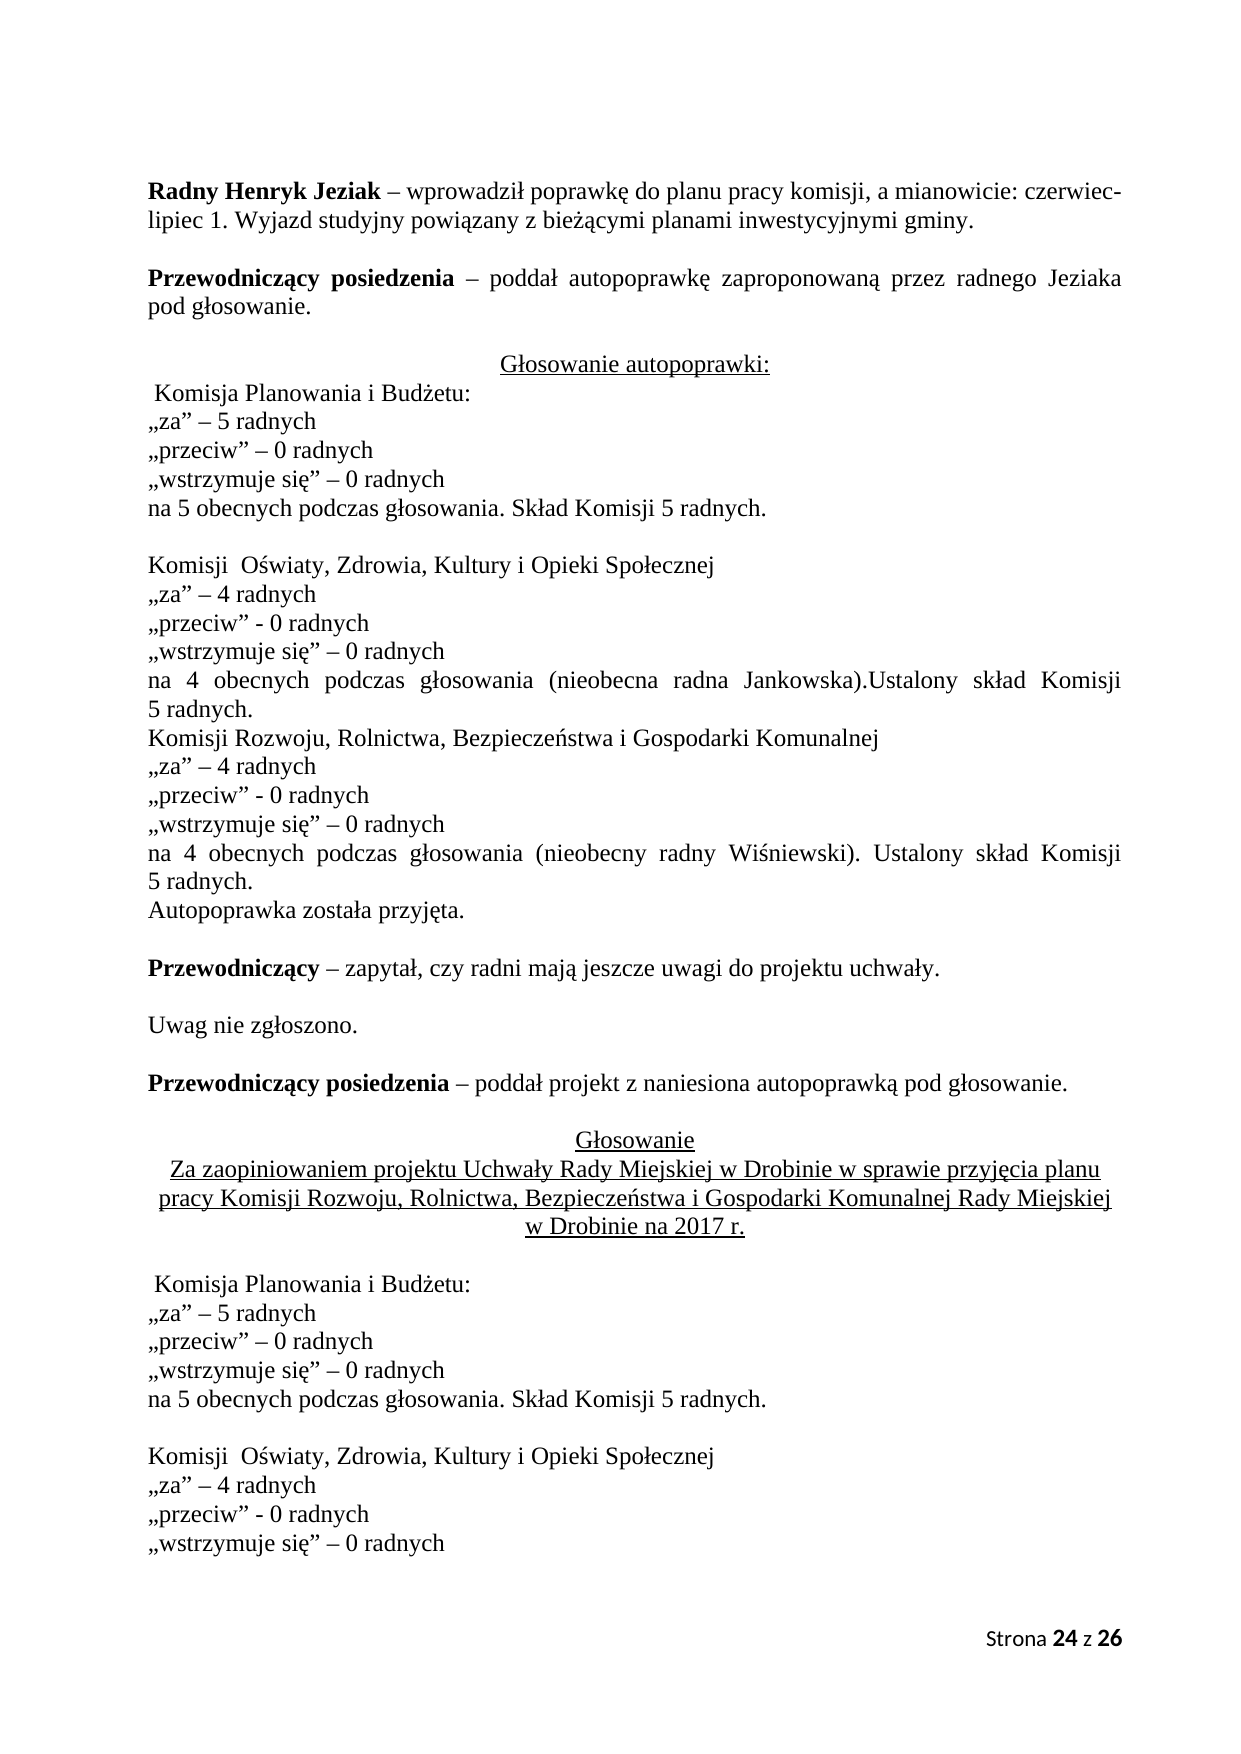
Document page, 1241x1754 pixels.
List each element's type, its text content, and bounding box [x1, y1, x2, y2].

text „przeciw” - 0 radnych [148, 780, 1122, 809]
text „przeciw” - 0 radnych [148, 608, 1122, 636]
text na 4 obecnych podczas głosowania (nieobecna radna Jankowska).Ustalony skład Komisji 5 radnych. [148, 665, 1122, 723]
text Komisji Oświaty, Zdrowia, Kultury i Opieki Społecznej [148, 1441, 1122, 1470]
text na 5 obecnych podczas głosowania. Skład Komisji 5 radnych. [148, 1384, 1122, 1413]
text Radny Henryk Jeziak – wprowadził poprawkę do planu pracy komisji, a mianowicie: czerwiec- lipiec 1. Wyjazd studyjny powiązany z bieżącymi planami inwestycyjnymi gminy. [148, 176, 1122, 234]
text „przeciw” – 0 radnych [148, 435, 1122, 464]
text Autopoprawka została przyjęta. [148, 895, 1122, 924]
text Komisja Planowania i Budżetu: [148, 1269, 1122, 1298]
text Przewodniczący posiedzenia – poddał projekt z naniesiona autopoprawką pod głosowanie. [148, 1068, 1122, 1096]
text Komisji Oświaty, Zdrowia, Kultury i Opieki Społecznej [148, 550, 1122, 579]
text „za” – 5 radnych [148, 406, 1122, 435]
text Przewodniczący posiedzenia – poddał autopoprawkę zaproponowaną przez radnego Jeziaka pod głosowanie. [148, 263, 1122, 320]
text Za zaopiniowaniem projektu Uchwały Rady Miejskiej w Drobinie w sprawie przyjęcia planu pracy Komisji Rozwoju, Rolnictwa, Bezpieczeństwa i Gospodarki Komunalnej Rady Miejskiej w Drobinie na 2017 r. [148, 1154, 1122, 1240]
text Głosowanie [148, 1125, 1122, 1154]
text „za” – 4 radnych [148, 1470, 1122, 1499]
text „za” – 4 radnych [148, 751, 1122, 780]
text „wstrzymuje się” – 0 radnych [148, 636, 1122, 665]
text „za” – 5 radnych [148, 1298, 1122, 1326]
text „za” – 4 radnych [148, 579, 1122, 608]
text „wstrzymuje się” – 0 radnych [148, 464, 1122, 493]
text „przeciw” - 0 radnych [148, 1499, 1122, 1528]
text Uwag nie zgłoszono. [148, 1010, 1122, 1039]
text Głosowanie autopoprawki: [148, 349, 1122, 378]
text „wstrzymuje się” – 0 radnych [148, 809, 1122, 838]
text na 4 obecnych podczas głosowania (nieobecny radny Wiśniewski). Ustalony skład Komisji 5 radnych. [148, 838, 1122, 895]
text „wstrzymuje się” – 0 radnych [148, 1355, 1122, 1384]
text Komisja Planowania i Budżetu: [148, 378, 1122, 406]
text Przewodniczący – zapytał, czy radni mają jeszcze uwagi do projektu uchwały. [148, 953, 1122, 981]
text „wstrzymuje się” – 0 radnych [148, 1528, 1122, 1556]
text na 5 obecnych podczas głosowania. Skład Komisji 5 radnych. [148, 493, 1122, 521]
text „przeciw” – 0 radnych [148, 1326, 1122, 1355]
text Komisji Rozwoju, Rolnictwa, Bezpieczeństwa i Gospodarki Komunalnej [148, 723, 1122, 751]
